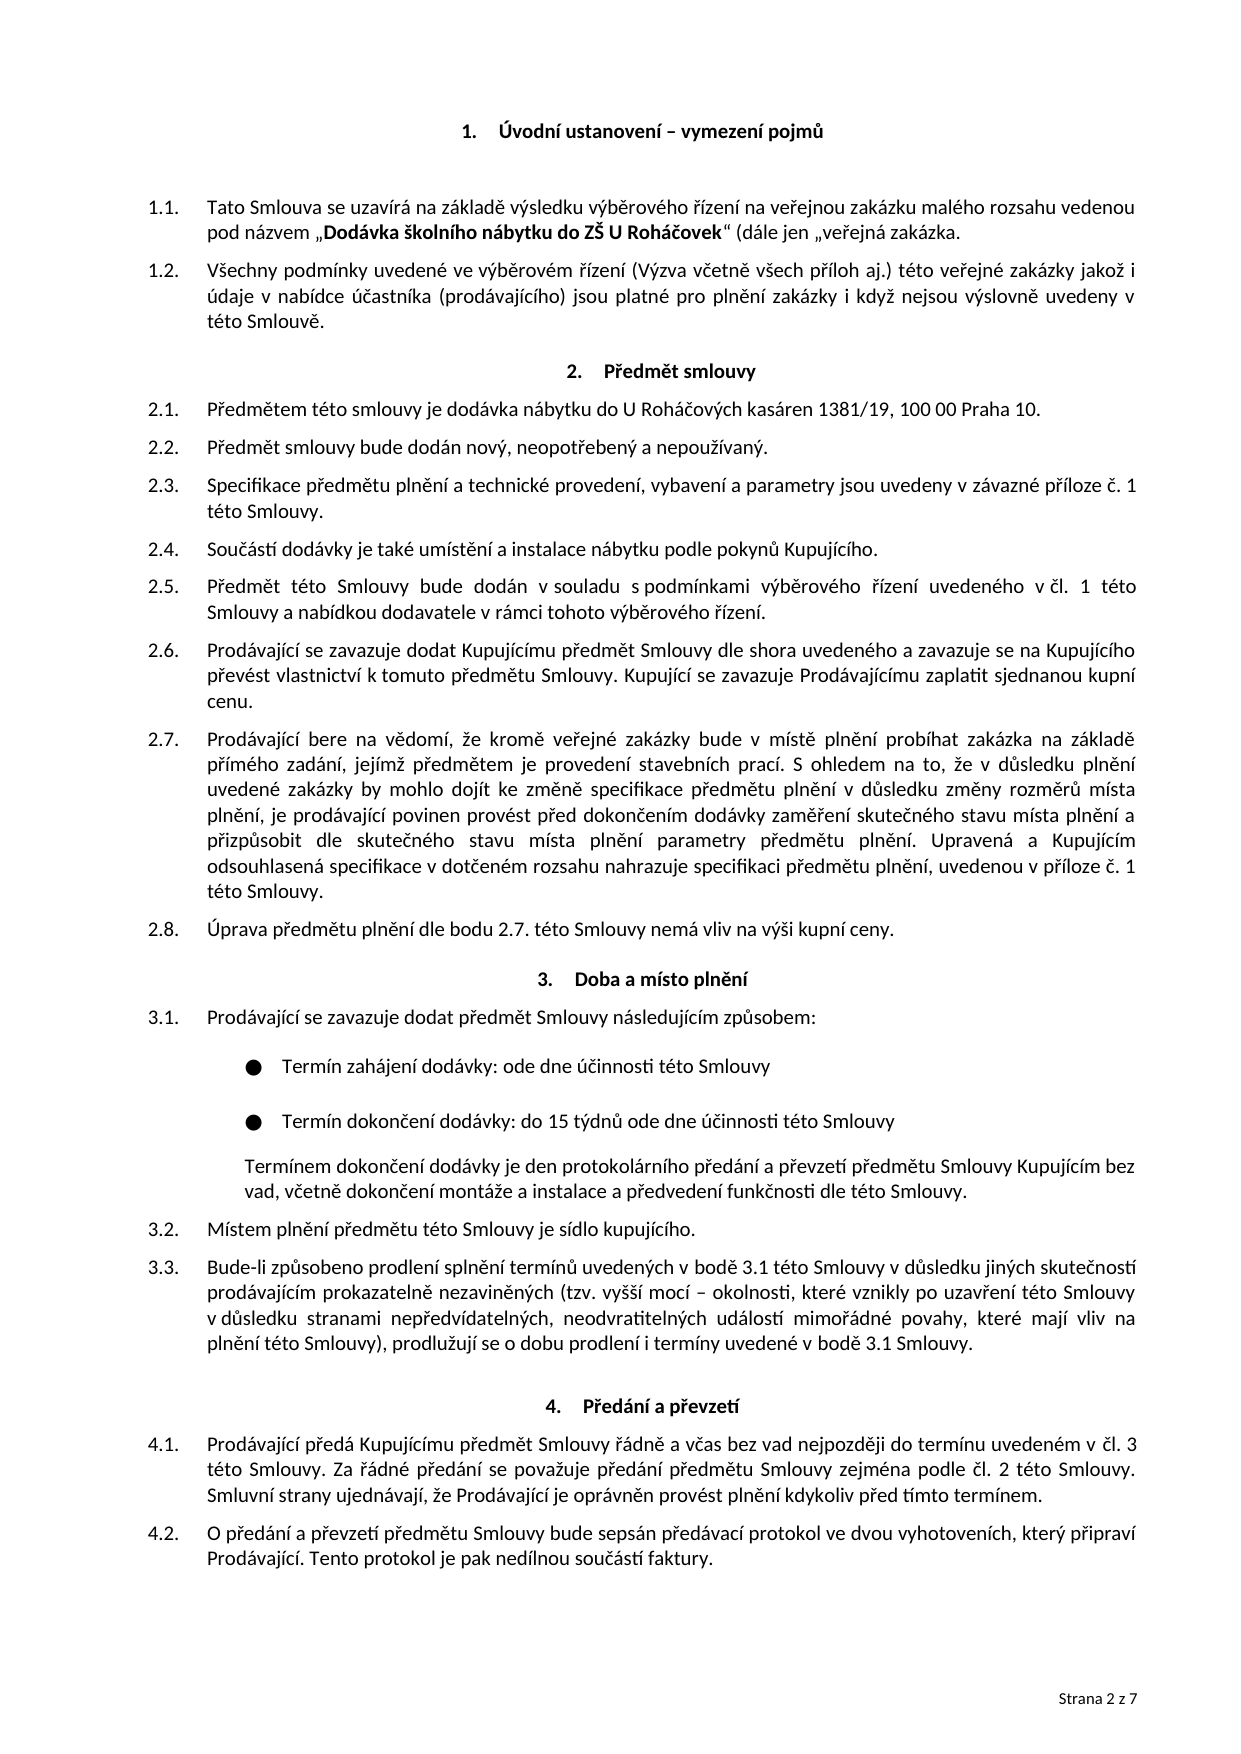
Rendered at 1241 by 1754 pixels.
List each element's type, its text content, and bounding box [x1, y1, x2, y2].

list Předmět této Smlouvy bude dodán v souladu s podmínkami výběrového řízení uvedeného v čl. 1 této Smlouvy a nabídkou dodavatele v rámci tohoto výběrového řízení. [148, 574, 1137, 624]
list Předání a převzetí [148, 1393, 1137, 1419]
list Prodávající se zavazuje dodat Kupujícímu předmět Smlouvy dle shora uvedeného a zavazuje se na Kupujícího převést vlastnictví k tomuto předmětu Smlouvy. Kupující se zavazuje Prodávajícímu zaplatit sjednanou kupní cenu. [148, 637, 1137, 713]
list Prodávající se zavazuje dodat předmět Smlouvy následujícím způsobem: [148, 1004, 1137, 1030]
text Termínem dokončení dodávky je den protokolárního předání a převzetí předmětu Smlouvy Kupujícím bez vad, včetně dokončení montáže a instalace a předvedení funkčnosti dle této Smlouvy. [244, 1153, 1137, 1204]
list Místem plnění předmětu této Smlouvy je sídlo kupujícího. [148, 1216, 1137, 1242]
list Součástí dodávky je také umístění a instalace nábytku podle pokynů Kupujícího. [148, 536, 1137, 561]
list Doba a místo plnění [148, 967, 1137, 992]
list Specifikace předmětu plnění a technické provedení, vybavení a parametry jsou uvedeny v závazné příloze č. 1 této Smlouvy. [148, 472, 1137, 523]
list Tato Smlouva se uzavírá na základě výsledku výběrového řízení na veřejnou zakázku malého rozsahu vedenou pod názvem „Dodávka školního nábytku do ZŠ U Roháčovek“ (dále jen „veřejná zakázka. [148, 194, 1137, 245]
list Bude-li způsobeno prodlení splnění termínů uvedených v bodě 3.1 této Smlouvy v důsledku jiných skutečností prodávajícím prokazatelně nezaviněných (tzv. vyšší mocí – okolnosti, které vznikly po uzavření této Smlouvy v důsledku stranami nepředvídatelných, neodvratitelných událostí mimořádné povahy, které mají vliv na plnění této Smlouvy), prodlužují se o dobu prodlení i termíny uvedené v bodě 3.1 Smlouvy. [148, 1254, 1137, 1356]
list Prodávající předá Kupujícímu předmět Smlouvy řádně a včas bez vad nejpozději do termínu uvedeném v čl. 3 této Smlouvy. Za řádné předání se považuje předání předmětu Smlouvy zejména podle čl. 2 této Smlouvy. Smluvní strany ujednávají, že Prodávající je oprávněn provést plnění kdykoliv před tímto termínem. [148, 1431, 1137, 1507]
list Termín zahájení dodávky: ode dne účinnosti této Smlouvy [244, 1042, 1137, 1085]
list Předmět smlouvy [185, 359, 1137, 384]
list Všechny podmínky uvedené ve výběrovém řízení (Výzva včetně všech příloh aj.) této veřejné zakázky jakož i údaje v nabídce účastníka (prodávajícího) jsou platné pro plnění zakázky i když nejsou výslovně uvedeny v této Smlouvě. [148, 257, 1137, 334]
list Prodávající bere na vědomí, že kromě veřejné zakázky bude v místě plnění probíhat zakázka na základě přímého zadání, jejímž předmětem je provedení stavebních prací. S ohledem na to, že v důsledku plnění uvedené zakázky by mohlo dojít ke změně specifikace předmětu plnění v důsledku změny rozměrů místa plnění, je prodávající povinen provést před dokončením dodávky zaměření skutečného stavu místa plnění a přizpůsobit dle skutečného stavu místa plnění parametry předmětu plnění. Upravená a Kupujícím odsouhlasená specifikace v dotčeném rozsahu nahrazuje specifikaci předmětu plnění, uvedenou v příloze č. 1 této Smlouvy. [148, 726, 1137, 904]
list O předání a převzetí předmětu Smlouvy bude sepsán předávací protokol ve dvou vyhotoveních, který připraví Prodávající. Tento protokol je pak nedílnou součástí faktury. [148, 1520, 1137, 1571]
list Termín dokončení dodávky: do 15 týdnů ode dne účinnosti této Smlouvy [244, 1098, 1137, 1140]
list Předmět smlouvy bude dodán nový, neopotřebený a nepoužívaný. [148, 434, 1137, 460]
list Předmětem této smlouvy je dodávka nábytku do U Roháčových kasáren 1381/19, 100 00 Praha 10. [148, 397, 1137, 422]
list Úvodní ustanovení – vymezení pojmů [148, 118, 1137, 144]
list Úprava předmětu plnění dle bodu 2.7. této Smlouvy nemá vliv na výši kupní ceny. [148, 916, 1137, 942]
